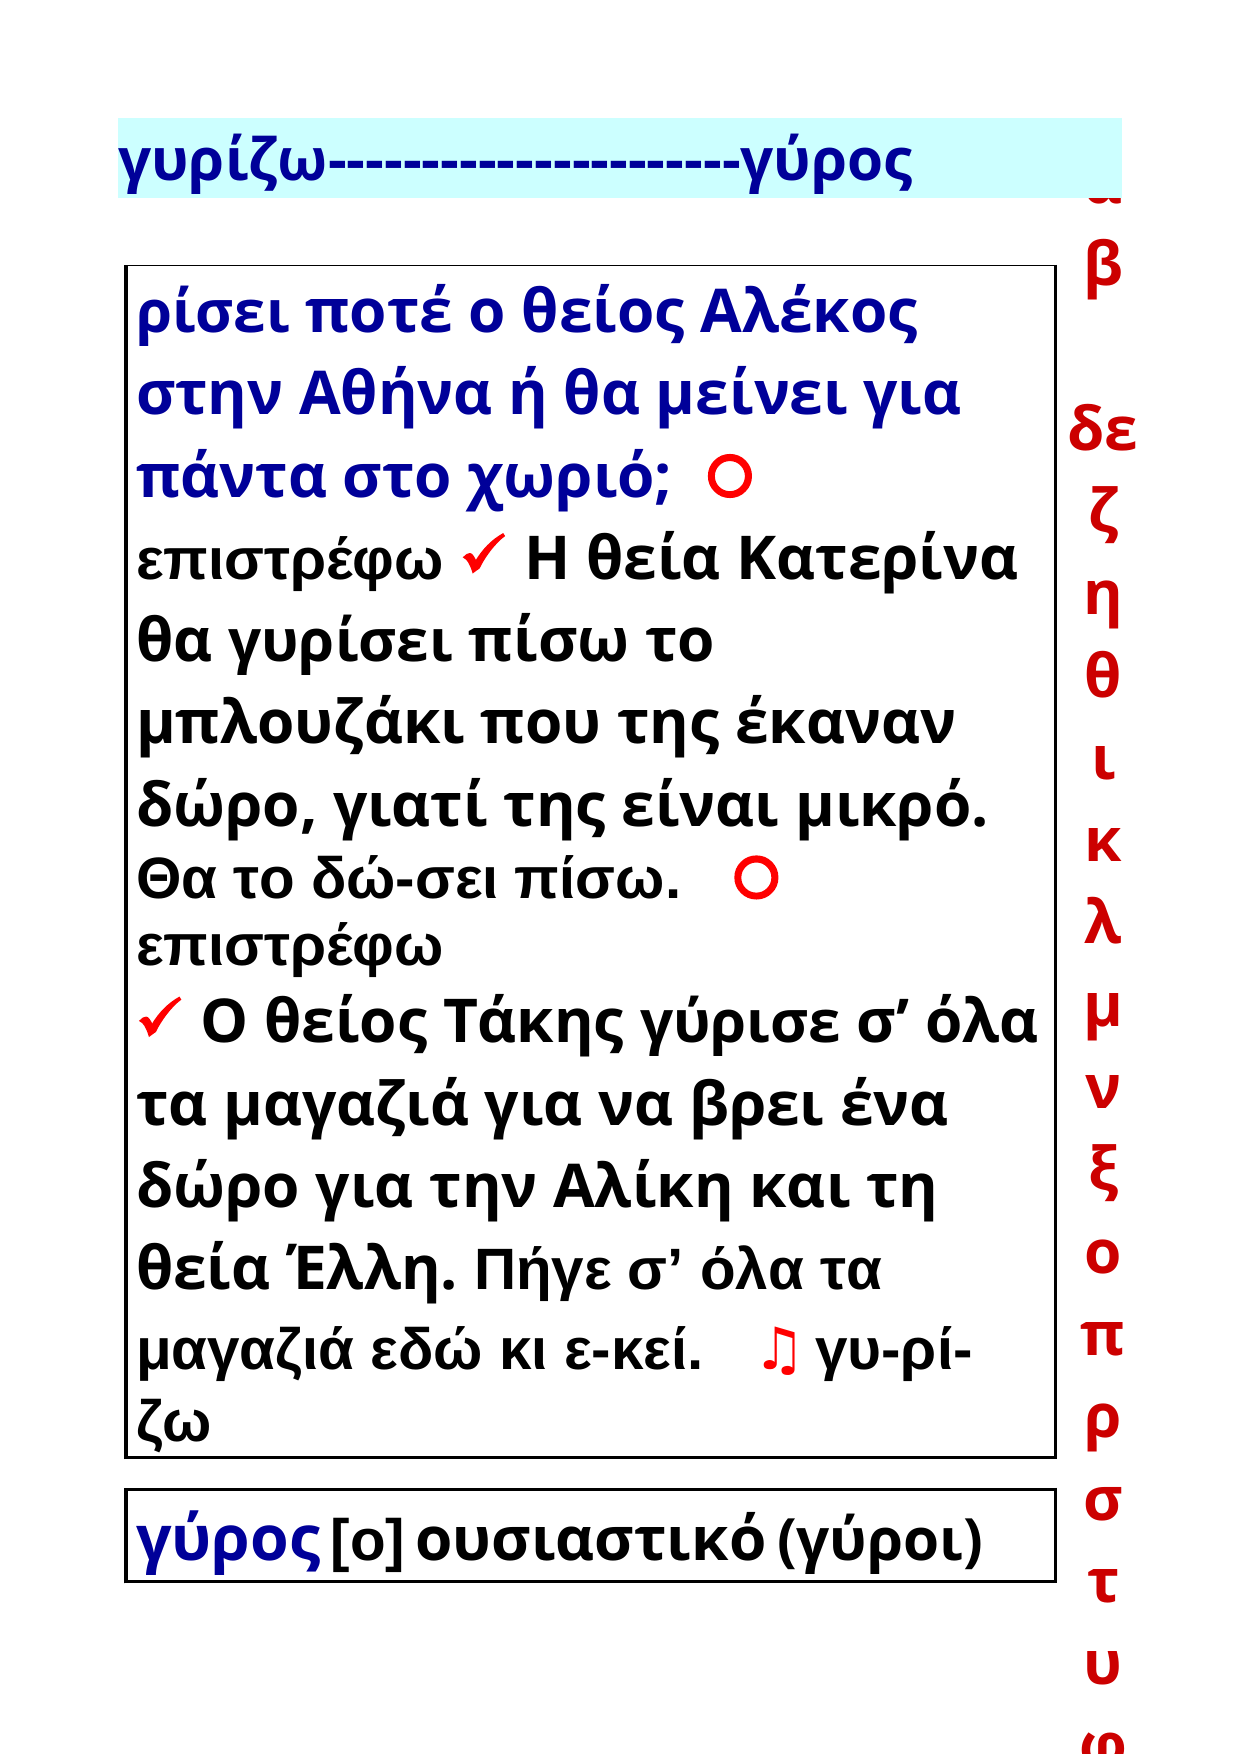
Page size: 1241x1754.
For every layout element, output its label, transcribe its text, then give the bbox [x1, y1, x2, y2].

text Ο θείος Τάκης γύρισε σ’ όλα τα μαγαζιά για να βρει ένα δώρο για την Αλίκη και τη θεία Έλλη. Πήγε σ’ όλα τα μαγαζιά εδώ κι ε-κεί. ♫ γυ-ρί-ζω [128, 975, 1054, 1456]
text ρίσει ποτέ ο θείος Αλέκος στην Αθήνα ή θα μείνει για πάντα στο χωριό; επιστρέφω Η θεία Κατερίνα θα γυρίσει πίσω το μπλουζάκι που της έκαναν δώρο, γιατί της είναι μικρό. Θα το δώ-σει πίσω. επιστρέφω [128, 266, 1054, 975]
text γυρίζω----------------------γύρος [118, 118, 1122, 198]
text γύρος [ο] ουσιαστικό (γύροι) [128, 1491, 1054, 1580]
